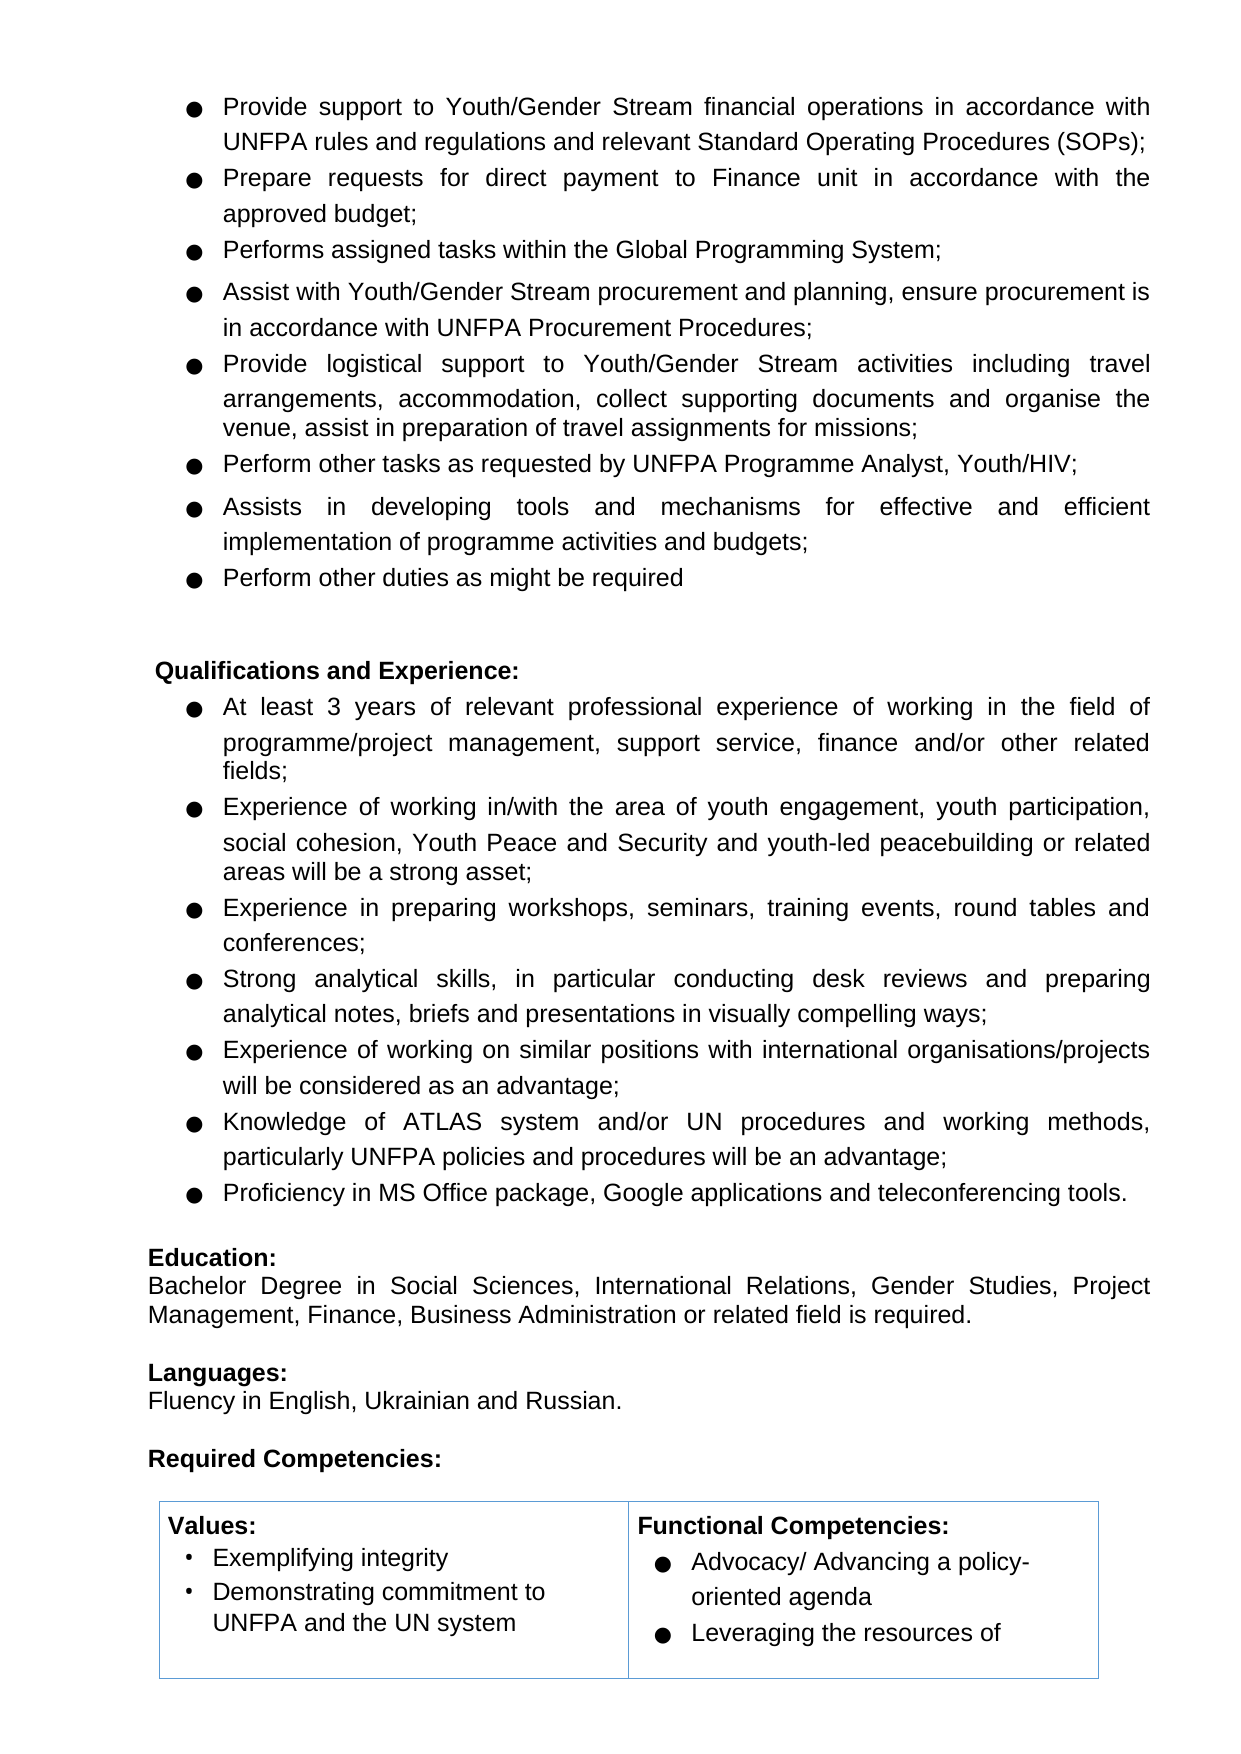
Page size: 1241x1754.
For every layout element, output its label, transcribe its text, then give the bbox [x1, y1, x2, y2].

list Prepare requests for direct payment to Finance unit in accordance with the approved budget; [185, 156, 1152, 227]
text Bachelor Degree in Social Sciences, International Relations, Gender Studies, Project Management, Finance, Business Administration or related field is required. [148, 1271, 1152, 1329]
text Languages: [148, 1357, 1152, 1386]
text Qualifications and Experience: [148, 656, 1152, 685]
text Fluency in English, Ukrainian and Russian. [148, 1386, 1152, 1415]
text Required Competencies: [148, 1444, 1152, 1472]
list Strong analytical skills, in particular conducting desk reviews and preparing analytical notes, briefs and presentations in visually compelling ways; [185, 957, 1152, 1028]
list Knowledge of ATLAS system and/or UN procedures and working methods, particularly UNFPA policies and procedures will be an advantage; [185, 1099, 1152, 1171]
list Perform other tasks as requested by UNFPA Programme Analyst, Youth/HIV; [185, 442, 1152, 484]
list Assists in developing tools and mechanisms for effective and efficient implementation of programme activities and budgets; [185, 484, 1152, 556]
list At least 3 years of relevant professional experience of working in the field of programme/project management, support service, finance and/or other related fields; [185, 685, 1152, 785]
list Perform other duties as might be required [185, 556, 1152, 598]
list Experience of working on similar positions with international organisations/projects will be considered as an advantage; [185, 1028, 1152, 1099]
text Education: [148, 1242, 1152, 1271]
list Provide support to Youth/Gender Stream financial operations in accordance with UNFPA rules and regulations and relevant Standard Operating Procedures (SOPs); [185, 84, 1152, 156]
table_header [629, 1502, 1098, 1678]
list Proficiency in MS Office package, Google applications and teleconferencing tools. [185, 1171, 1152, 1214]
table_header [160, 1502, 628, 1678]
list Provide logistical support to Youth/Gender Stream activities including travel arrangements, accommodation, collect supporting documents and organise the venue, assist in preparation of travel assignments for missions; [185, 341, 1152, 442]
list Performs assigned tasks within the Global Programming System; [185, 227, 1152, 270]
list Experience of working in/with the area of youth engagement, youth participation, social cohesion, Youth Peace and Security and youth-led peacebuilding or related areas will be a strong asset; [185, 785, 1152, 885]
list Experience in preparing workshops, seminars, training events, round tables and conferences; [185, 885, 1152, 957]
list Assist with Youth/Gender Stream procurement and planning, ensure procurement is in accordance with UNFPA Procurement Procedures; [185, 270, 1152, 341]
